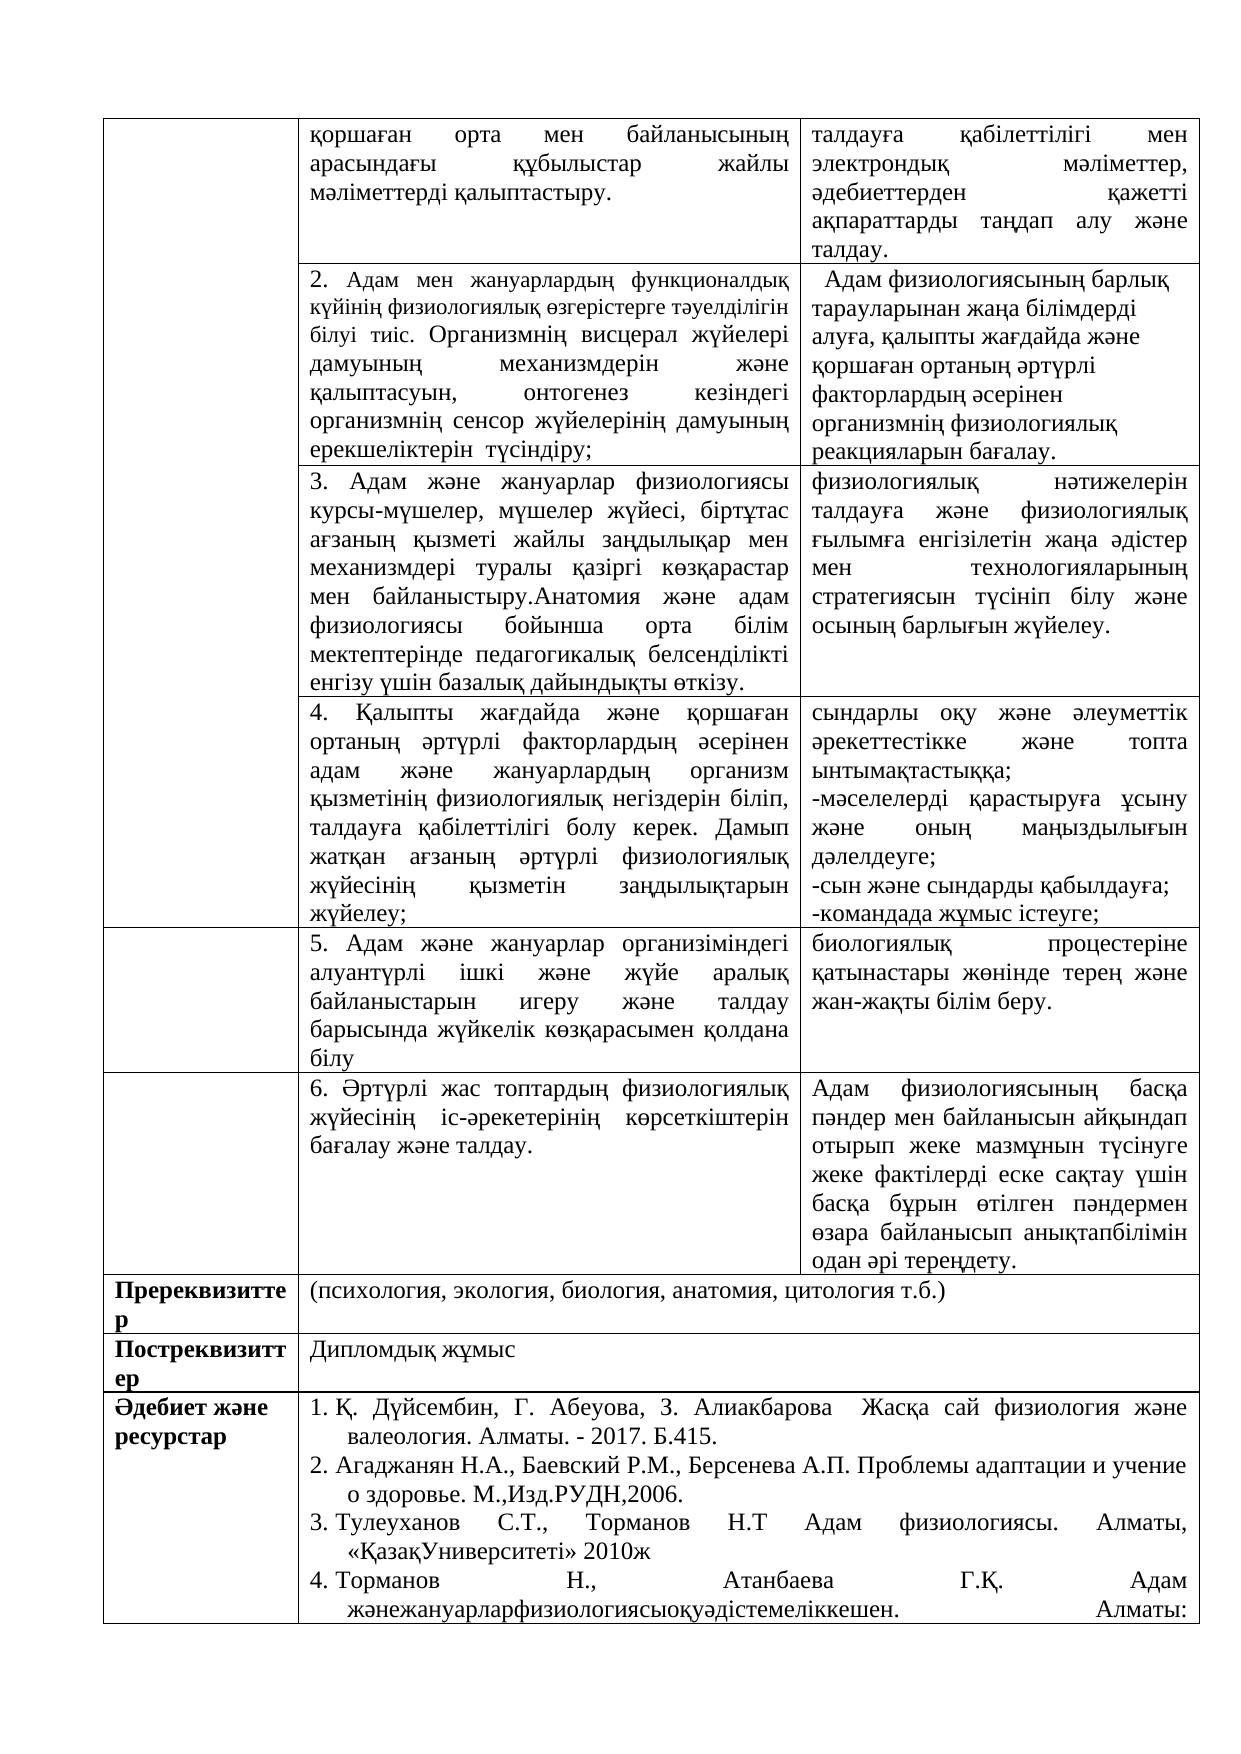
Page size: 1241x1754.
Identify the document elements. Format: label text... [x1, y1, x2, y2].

table_cell 5. Адам және жануарлар организіміндегі алуантүрлі ішкі және жүйе аралық байланыстарын игеру және талдау барысында жүйкелік көзқарасымен қолдана білу [299, 928, 800, 1072]
table_cell Постреквизиттер [104, 1334, 298, 1391]
table_cell [104, 1073, 298, 1274]
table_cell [299, 119, 800, 263]
table_cell 2. Адам мен жануарлардың функционалдық күйінің физиологиялық өзгерістерге тәуелділігін білуі тиіс. Организмнің висцерал жүйелерi дамуының механизмдерін және қалыптасуын, онтогенез кезіндегі организмнің сенсор жүйелерiнiң дамуының ерекшелiктерін түсіндіру; [299, 264, 800, 465]
table_cell биологиялық процестеріне қатынастары жөнінде терең және жан-жақты білім беру. [801, 928, 1199, 1072]
table_cell Адам физиологиясының басқа пәндер мен байланысын айқындап отырып жеке мазмұнын түсінуге жеке фактілерді еске сақтау үшін басқа бұрын өтілген пәндермен өзара байланысып анықтапбілімін одан әрі тереңдету. [801, 1073, 1199, 1274]
table_cell 6. Әртүрлі жас топтардың физиологиялық жүйесінің іс-әрекетерінің көрсеткіштерін бағалау және талдау. [299, 1073, 800, 1274]
table_cell 4. Қалыпты жағдайда және қоршаған ортаның әртүрлі факторлардың әсерінен адам және жануарлардың организм қызметінің физиологиялық негіздерін біліп, талдауға қабiлеттiлігі болу керек. Дамып жатқан ағзаның әртүрлі физиологиялық жүйесінің қызметін заңдылықтарын жүйелеу; [299, 697, 800, 927]
table_cell 3. Адам және жануарлар физиологиясы курсы-мүшелер, мүшелер жүйесі, біртұтас ағзаның қызметі жайлы заңдылықар мен механизмдері туралы қазіргі көзқарастар мен байланыстыру.Анатомия және адам физиологиясы бойынша орта бiлiм мектептерінде педагогикалық белсендiлiктi енгiзу үшiн базалық дайындықты өткізу. [299, 466, 800, 696]
table_cell сындарлы оқу және әлеуметтік әрекеттестікке және топта ынтымақтастыққа; -мәселелерді қарастыруға ұсыну және оның маңыздылығын дәлелдеуге; -сын және сындарды қабылдауға; -командада жұмыс істеуге; [801, 697, 1199, 927]
table_cell Адам физиологиясының барлық тарауларынан жаңа білімдерді алуға, қалыпты жағдайда және қоршаған ортаның әртүрлі факторлардың әсерінен организмнің физиологиялық реакцияларын бағалау. [801, 264, 1199, 465]
table_cell (психология, экология, биология, анатомия, цитология т.б.) [299, 1275, 1199, 1333]
table_cell Пререквизиттер [104, 1275, 298, 1333]
table_cell [104, 928, 298, 1072]
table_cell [299, 1393, 1199, 1622]
table_cell Дипломдық жұмыс [299, 1334, 1199, 1391]
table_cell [104, 1393, 298, 1622]
table_cell физиологиялық нәтижелерін талдауға және физиологиялық ғылымға енгізілетін жаңа әдістер мен технологияларының стратегиясын түсініп білу және осының барлығын жүйелеу. [801, 466, 1199, 696]
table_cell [801, 119, 1199, 263]
